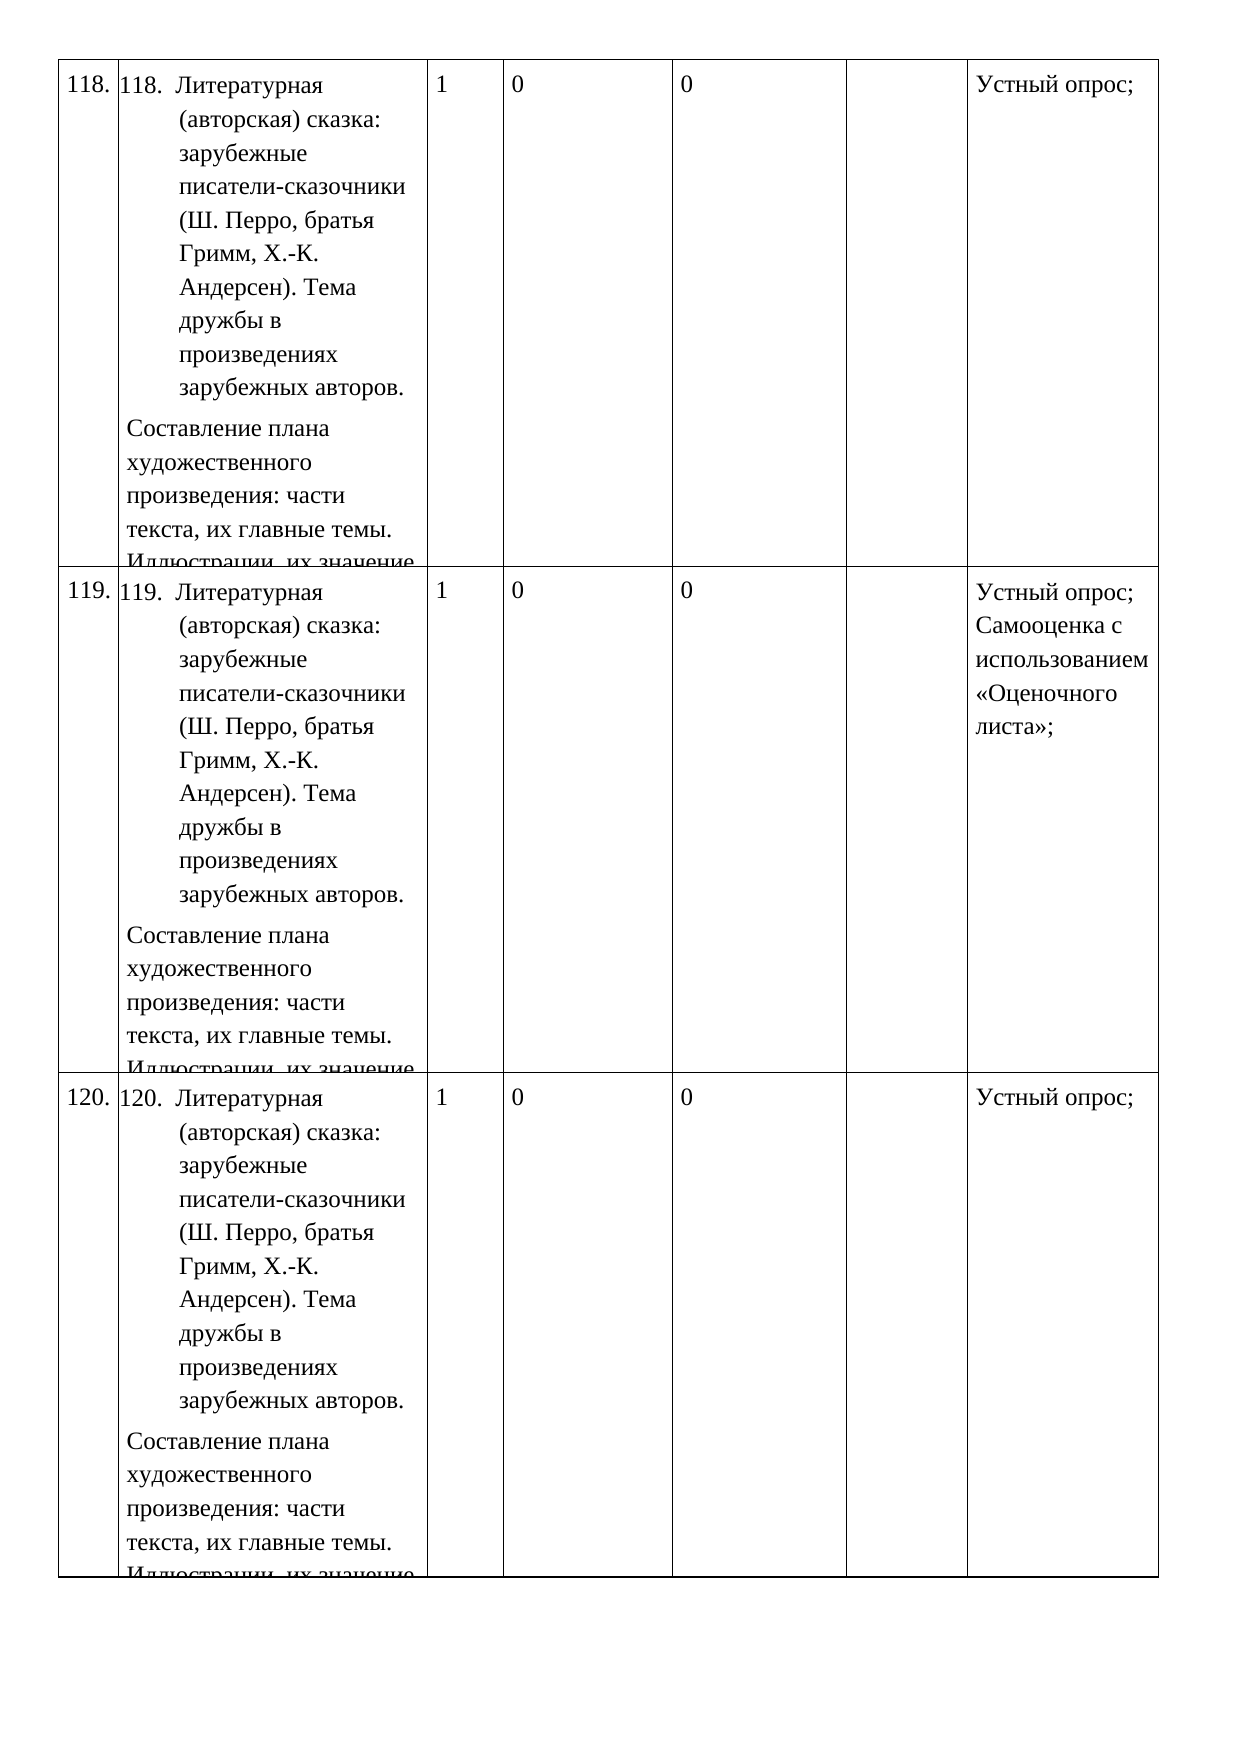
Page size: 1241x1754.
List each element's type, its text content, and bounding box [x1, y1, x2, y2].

table_cell Устный опрос; Самооценка с использованием«Оценочного листа»; [968, 567, 1158, 1072]
table_cell 0 [673, 1073, 846, 1576]
table_cell 119. Литературная (авторская) сказка: зарубежные писатели-сказочники (Ш. Перро, братья Гримм, Х.-К. Андерсен). Тема дружбы в произведениях зарубежных авторов. Составление плана художественного произведения: части текста, их главные темы. Иллюстрации, их значение в раскрытии содержания произведения [119, 567, 427, 1072]
table_cell 1 [428, 1073, 503, 1576]
table_header 118. [59, 60, 118, 566]
table_header [847, 60, 967, 566]
table_header 118. Литературная (авторская) сказка: зарубежные писатели-сказочники (Ш. Перро, братья Гримм, Х.-К. Андерсен). Тема дружбы в произведениях зарубежных авторов. Составление плана художественного произведения: части текста, их главные темы. Иллюстрации, их значение в раскрытии содержания произведения [119, 60, 427, 566]
table_cell [847, 1073, 967, 1576]
table_header 1 [428, 60, 503, 566]
table_header 0 [504, 60, 672, 566]
table_cell [847, 567, 967, 1072]
table_header 0 [673, 60, 846, 566]
table_cell 119. [59, 567, 118, 1072]
table_cell 120. Литературная (авторская) сказка: зарубежные писатели-сказочники (Ш. Перро, братья Гримм, Х.-К. Андерсен). Тема дружбы в произведениях зарубежных авторов. Составление плана художественного произведения: части текста, их главные темы. Иллюстрации, их значение в раскрытии содержания произведения [119, 1073, 427, 1576]
table_cell 1 [428, 567, 503, 1072]
table_cell 0 [504, 567, 672, 1072]
table_cell Устный опрос; [968, 1073, 1158, 1576]
table_cell 120. [59, 1073, 118, 1576]
table_cell 0 [673, 567, 846, 1072]
table_cell 0 [504, 1073, 672, 1576]
table_header Устный опрос; [968, 60, 1158, 566]
